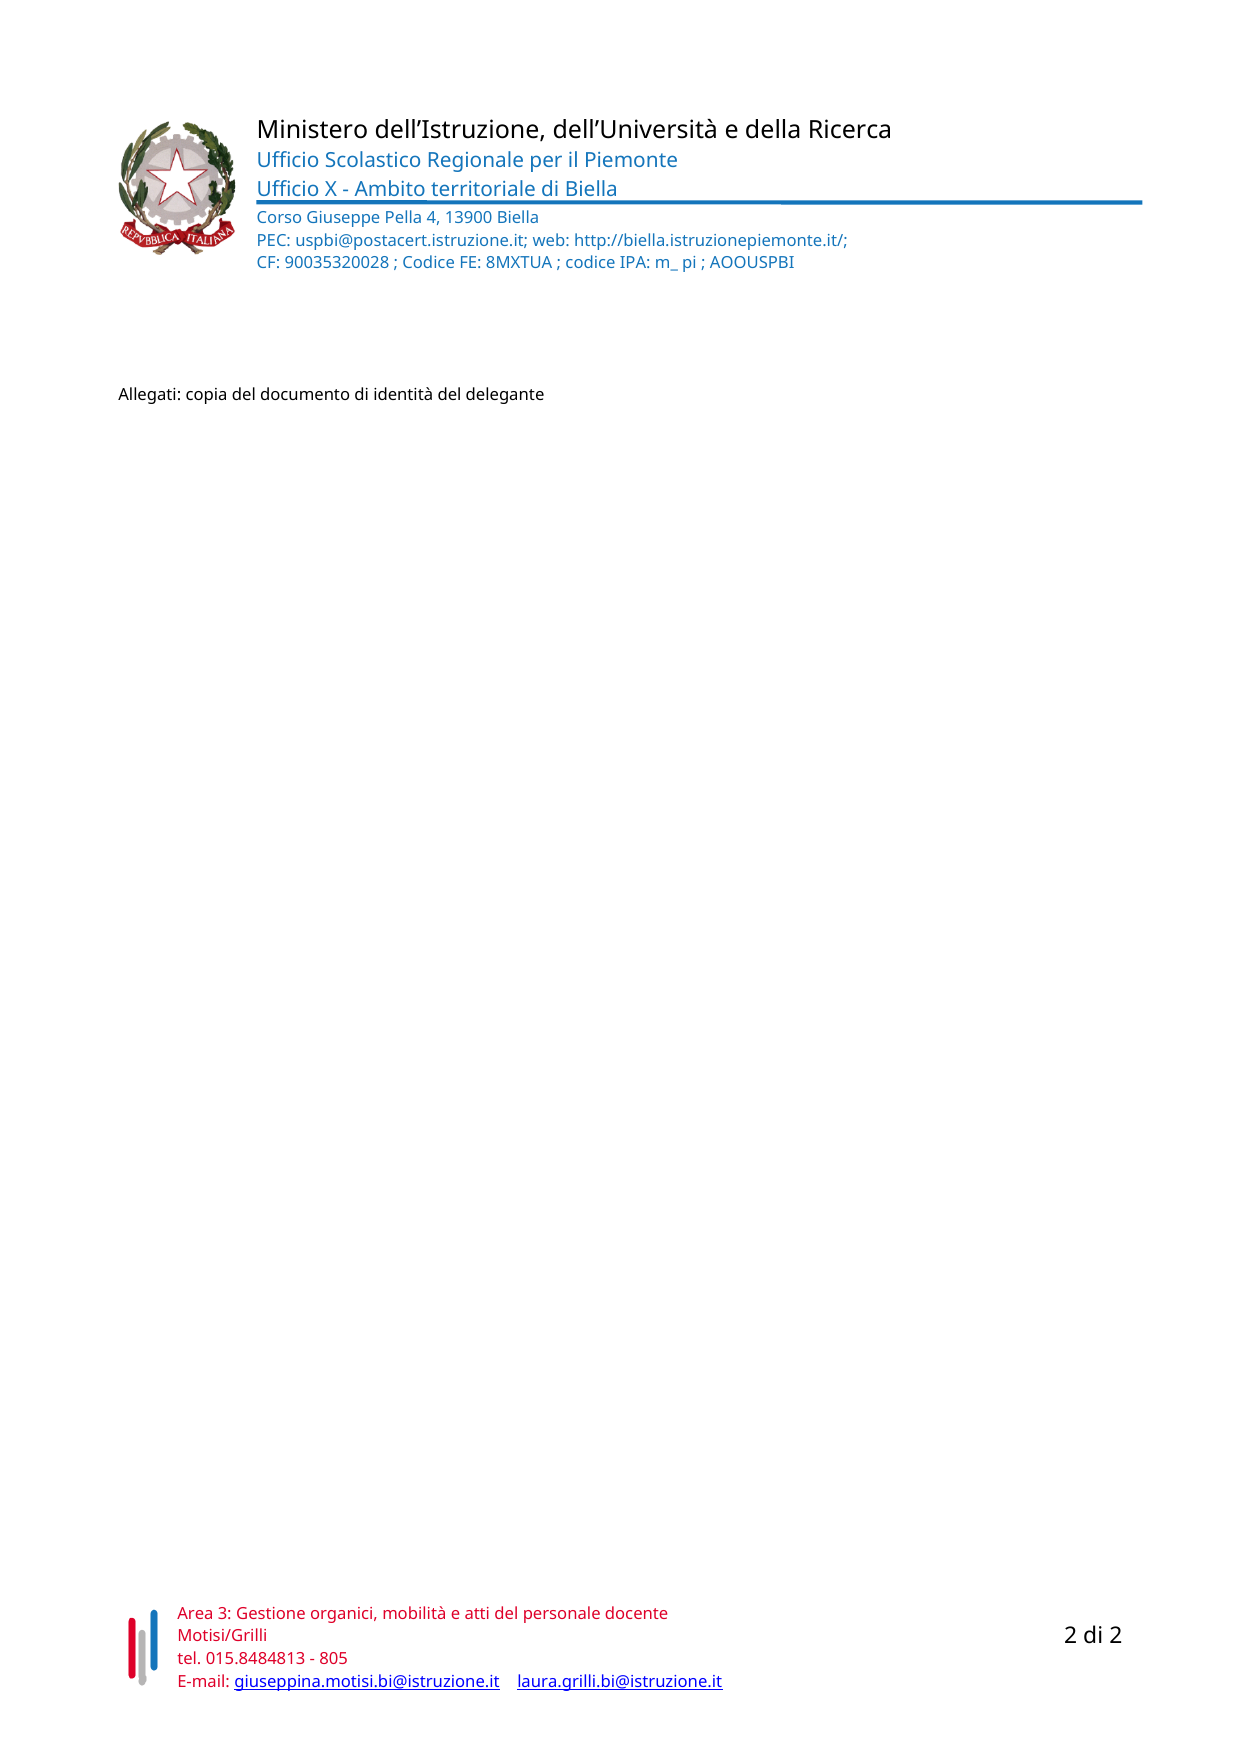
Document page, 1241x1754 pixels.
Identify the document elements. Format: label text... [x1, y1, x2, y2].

picture [118, 1606, 166, 1687]
text Allegati: copia del documento di identità del delegante [118, 382, 1122, 405]
picture [118, 121, 236, 255]
